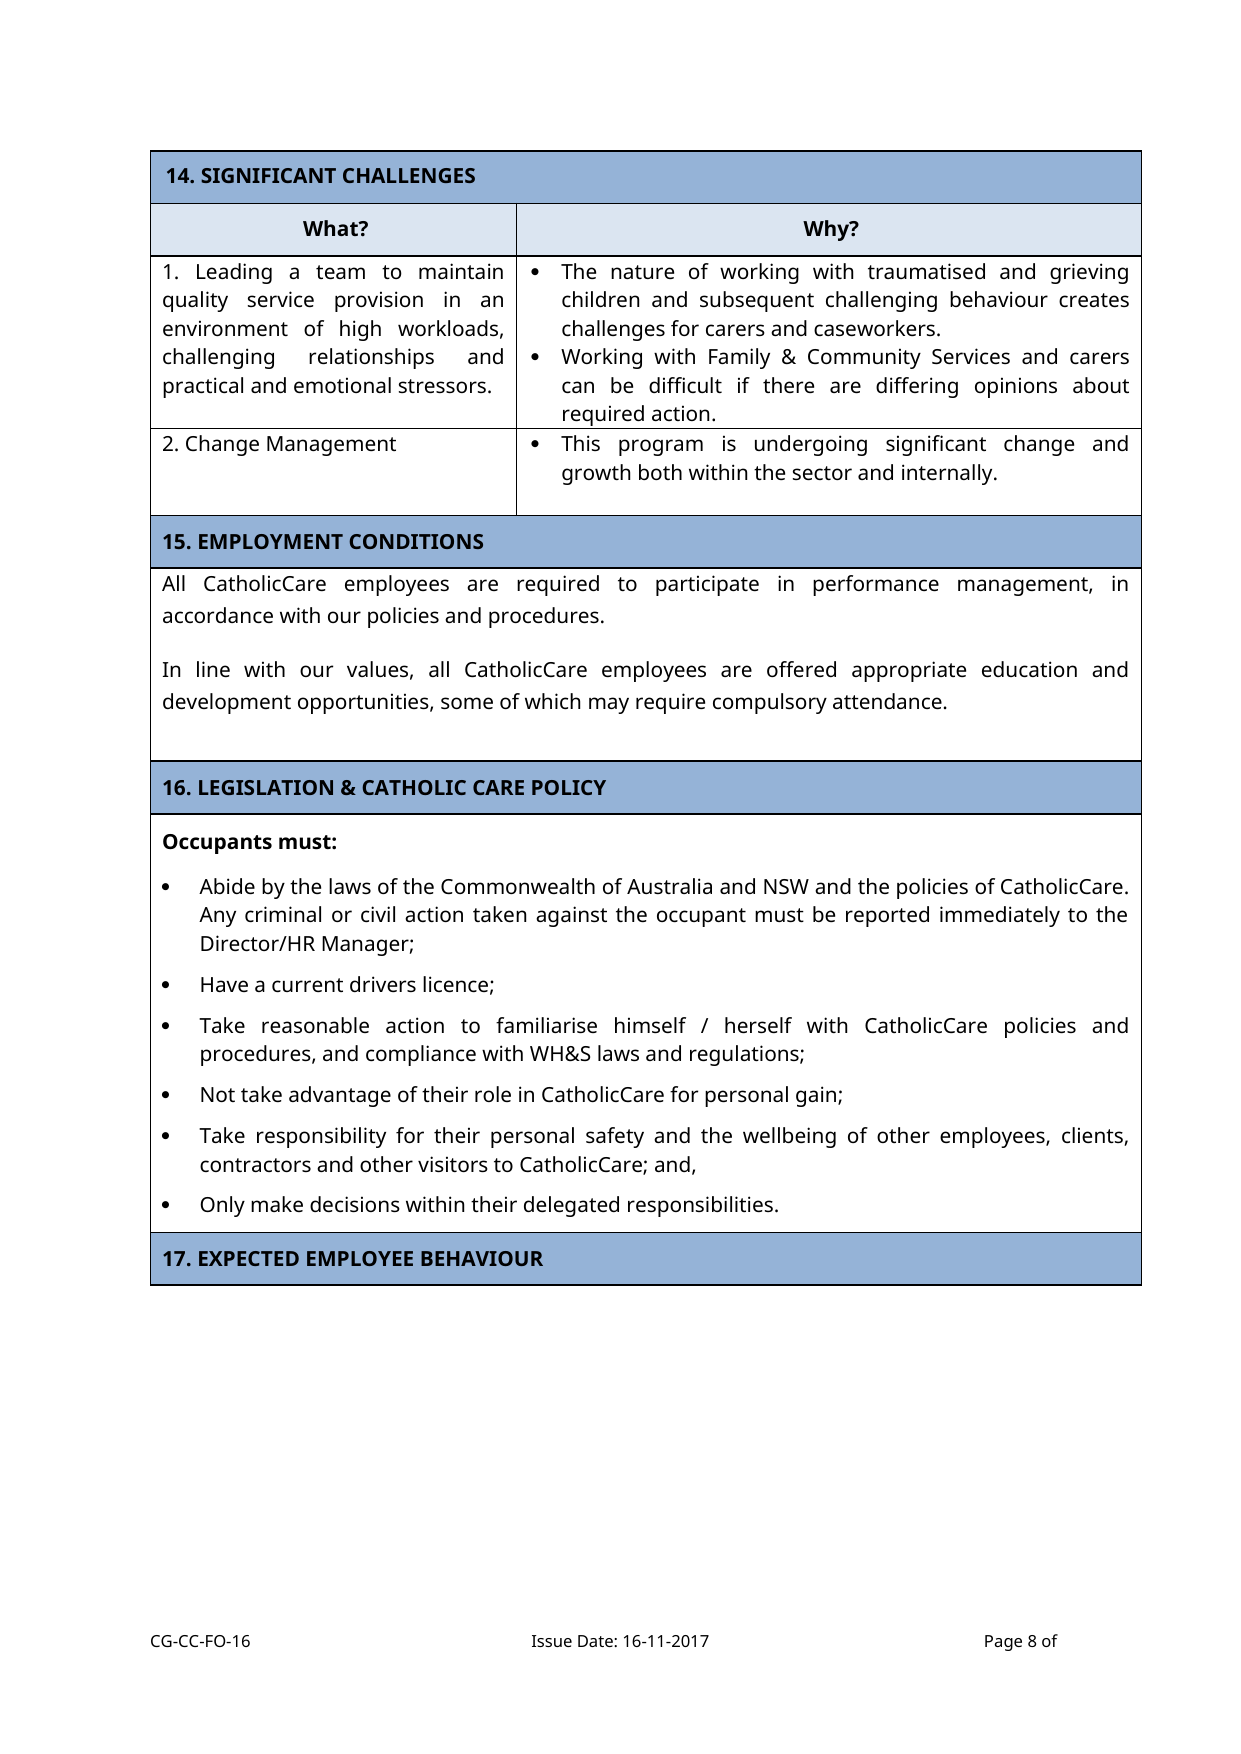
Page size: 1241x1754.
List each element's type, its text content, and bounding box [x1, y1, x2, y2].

table_cell 16. LEGISLATION & CATHOLIC CARE POLICY [151, 762, 1141, 813]
table_cell 15. EMPLOYMENT CONDITIONS [151, 516, 1141, 567]
table_cell 2. Change Management [151, 429, 516, 514]
table_cell 17. EXPECTED EMPLOYEE BEHAVIOUR [151, 1233, 1141, 1284]
table_header 14. SIGNIFICANT CHALLENGES [151, 152, 1141, 203]
table_cell What? [151, 204, 516, 255]
table_cell All CatholicCare employees are required to participate in performance management, in accordance with our policies and procedures. In line with our values, all CatholicCare employees are offered appropriate education and development opportunities, some of which may require compulsory attendance. [151, 569, 1141, 760]
table_cell This program is undergoing significant change and growth both within the sector and internally. [517, 429, 1141, 514]
table_cell The nature of working with traumatised and grieving children and subsequent challenging behaviour creates challenges for carers and caseworkers. Working with Family & Community Services and carers can be difficult if there are differing opinions about required action. [517, 257, 1141, 428]
table_cell Why? [517, 204, 1141, 255]
table_cell 1. Leading a team to maintain quality service provision in an environment of high workloads, challenging relationships and practical and emotional stressors. [151, 257, 516, 428]
table_cell Occupants must: Abide by the laws of the Commonwealth of Australia and NSW and the policies of CatholicCare. Any criminal or civil action taken against the occupant must be reported immediately to the Director/HR Manager; Have a current drivers licence; Take reasonable action to familiarise himself / herself with CatholicCare policies and procedures, and compliance with WH&S laws and regulations; Not take advantage of their role in CatholicCare for personal gain; Take responsibility for their personal safety and the wellbeing of other employees, clients, contractors and other visitors to CatholicCare; and, Only make decisions within their delegated responsibilities. [151, 815, 1141, 1232]
